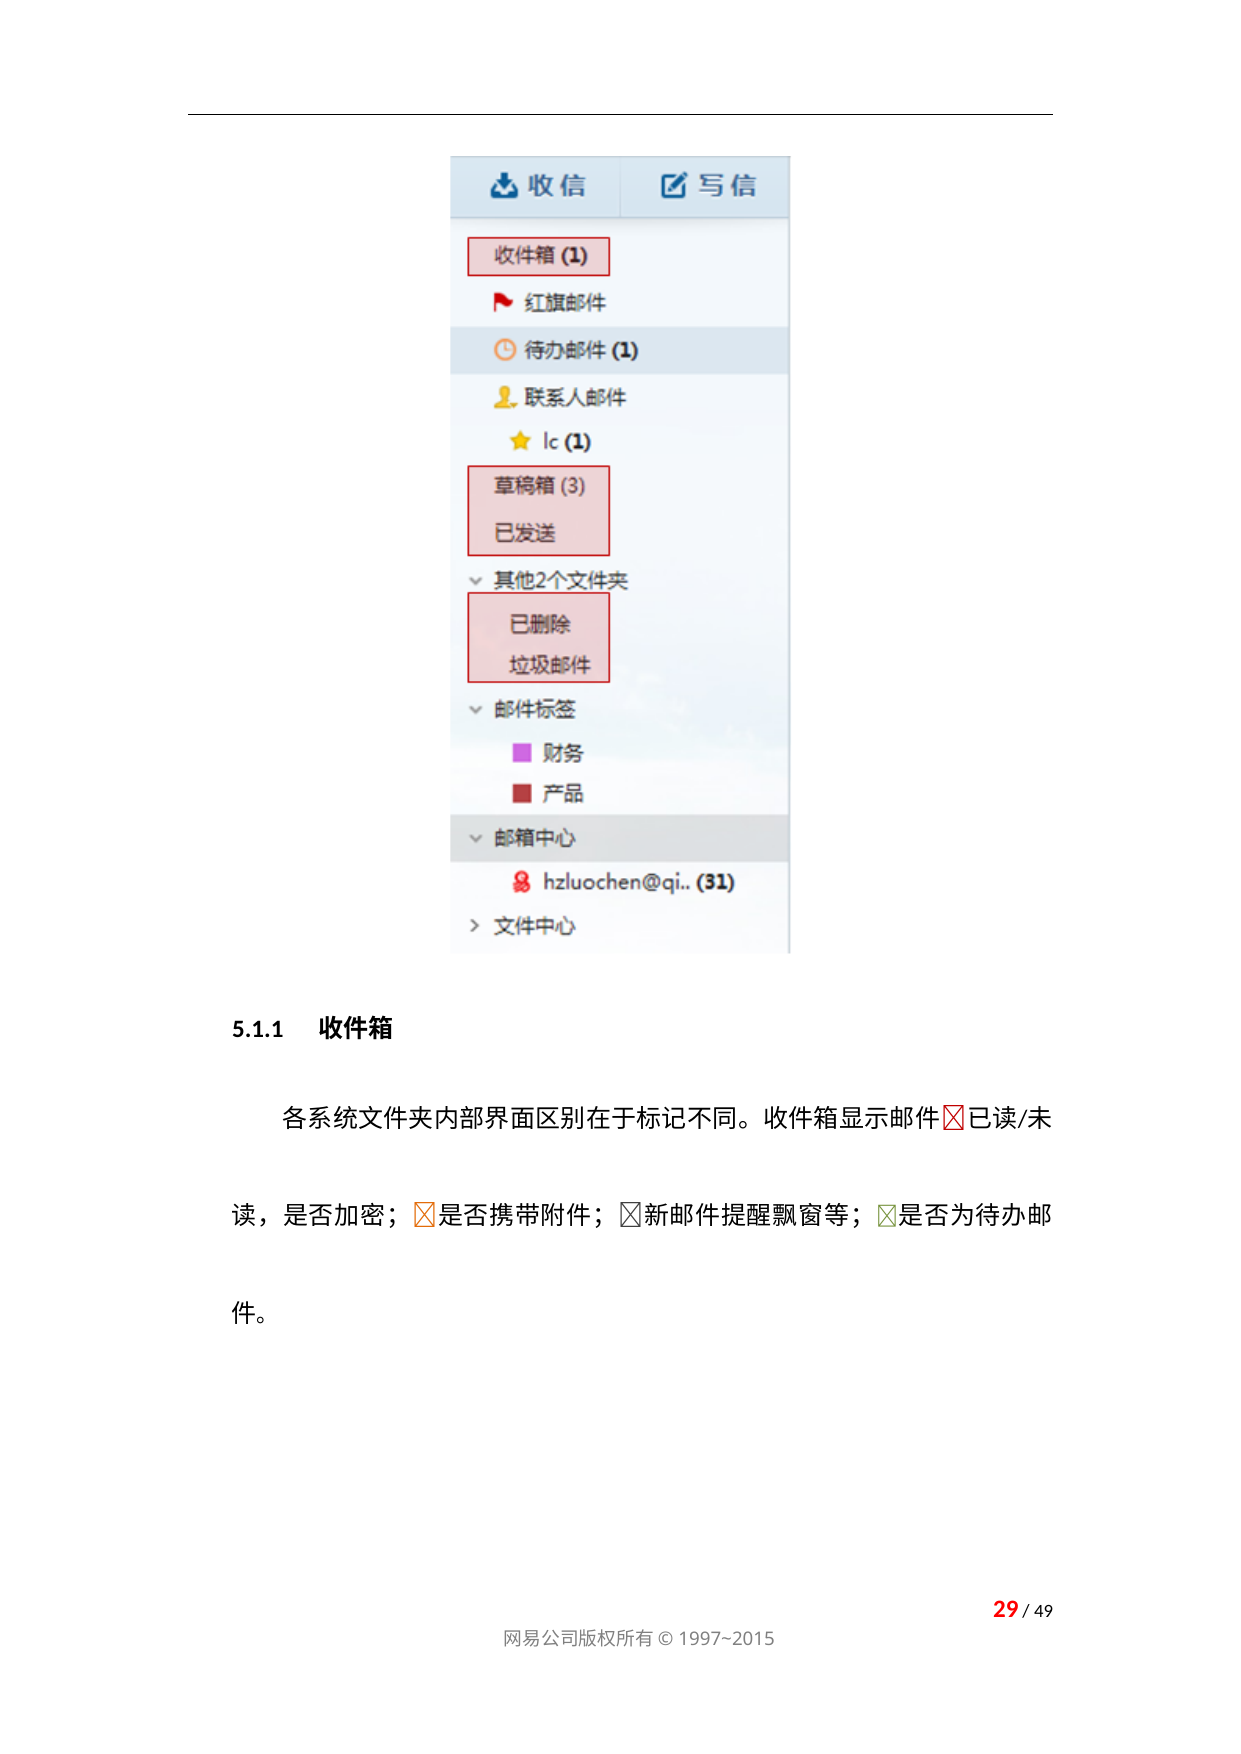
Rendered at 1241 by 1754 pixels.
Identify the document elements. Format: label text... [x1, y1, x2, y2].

list 收件箱 [232, 994, 1053, 1059]
text 各系统文件夹内部界面区别在于标记不同。收件箱显示邮件已读/未读，是否加密；是否携带附件；新邮件提醒飘窗等；是否为待办邮件。 [232, 1084, 1053, 1344]
picture [449, 156, 792, 960]
